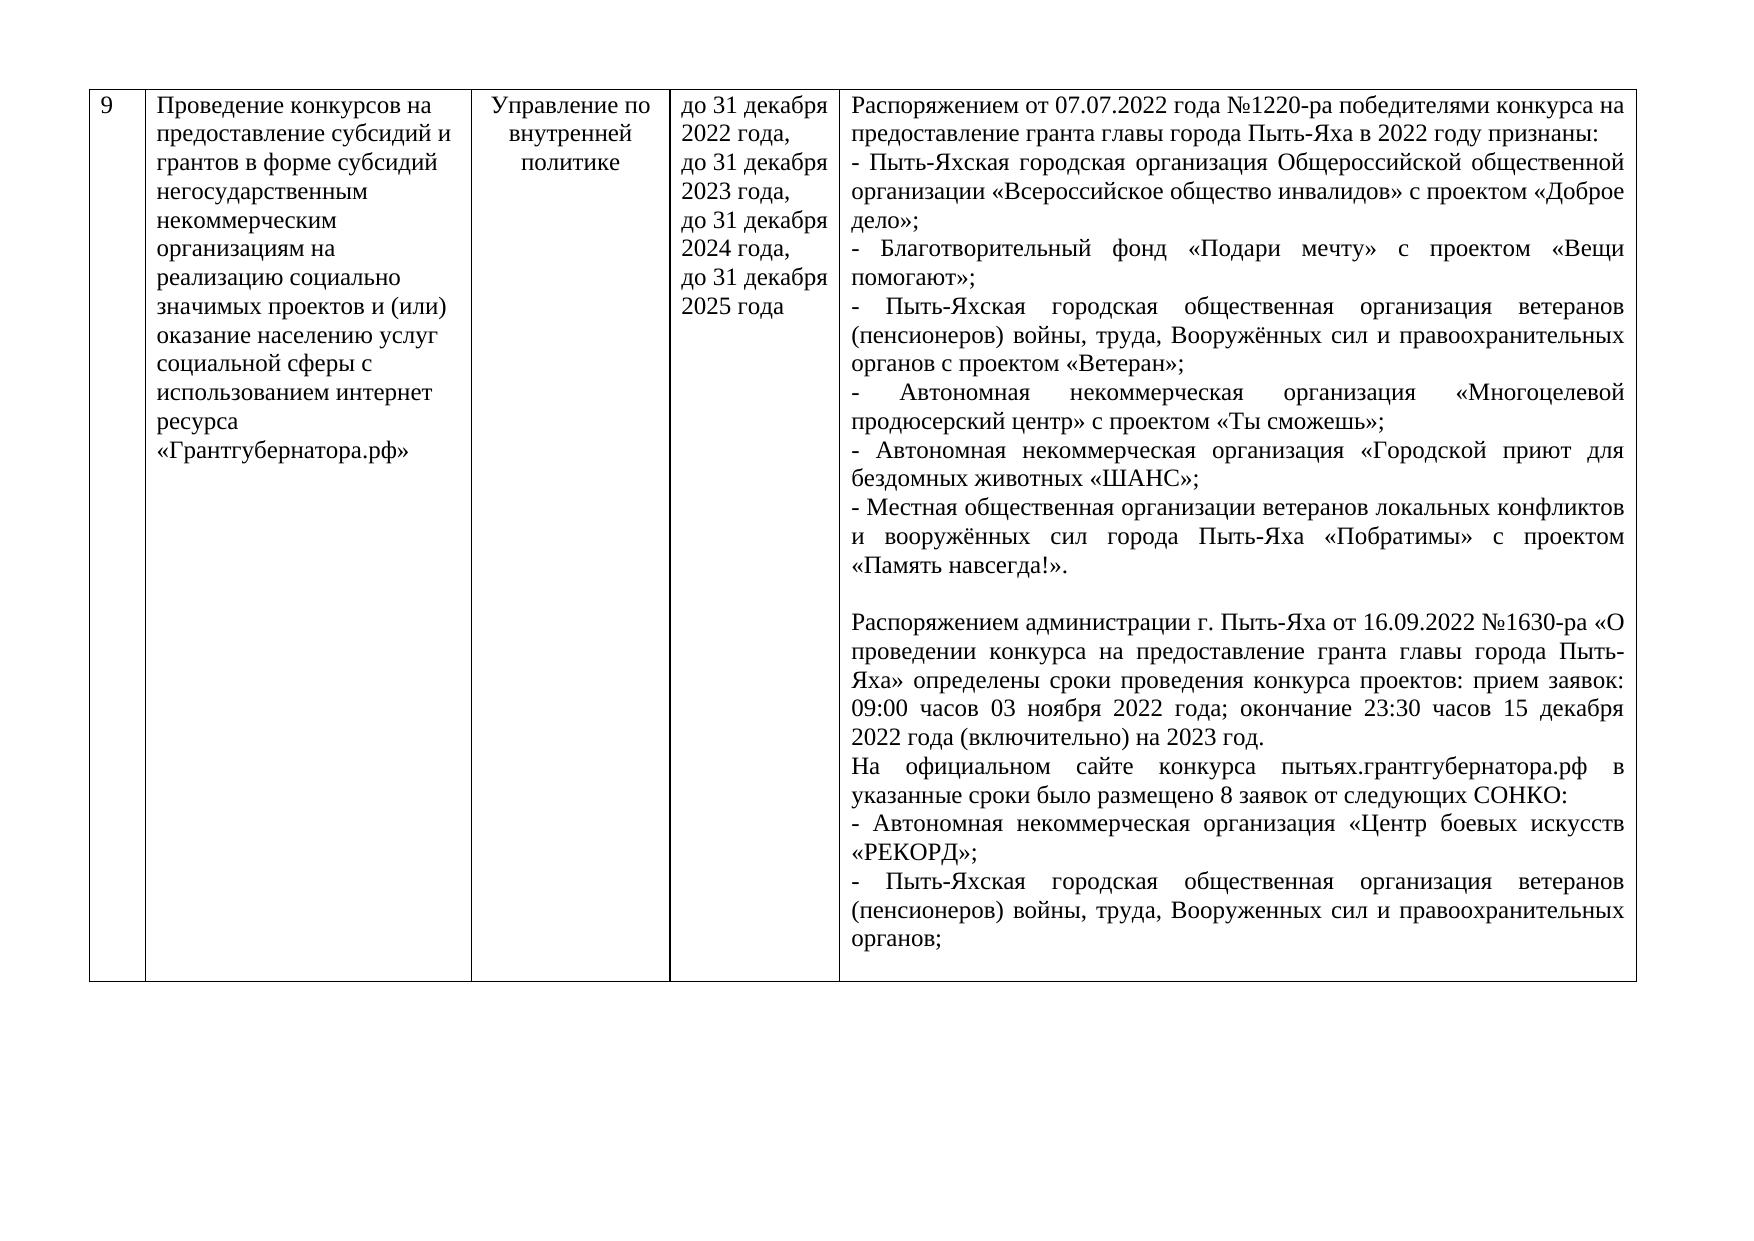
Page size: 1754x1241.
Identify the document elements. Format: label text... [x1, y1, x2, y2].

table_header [146, 90, 471, 981]
table_header 9 [90, 90, 145, 981]
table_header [472, 90, 669, 981]
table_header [671, 90, 839, 981]
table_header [840, 90, 1636, 981]
